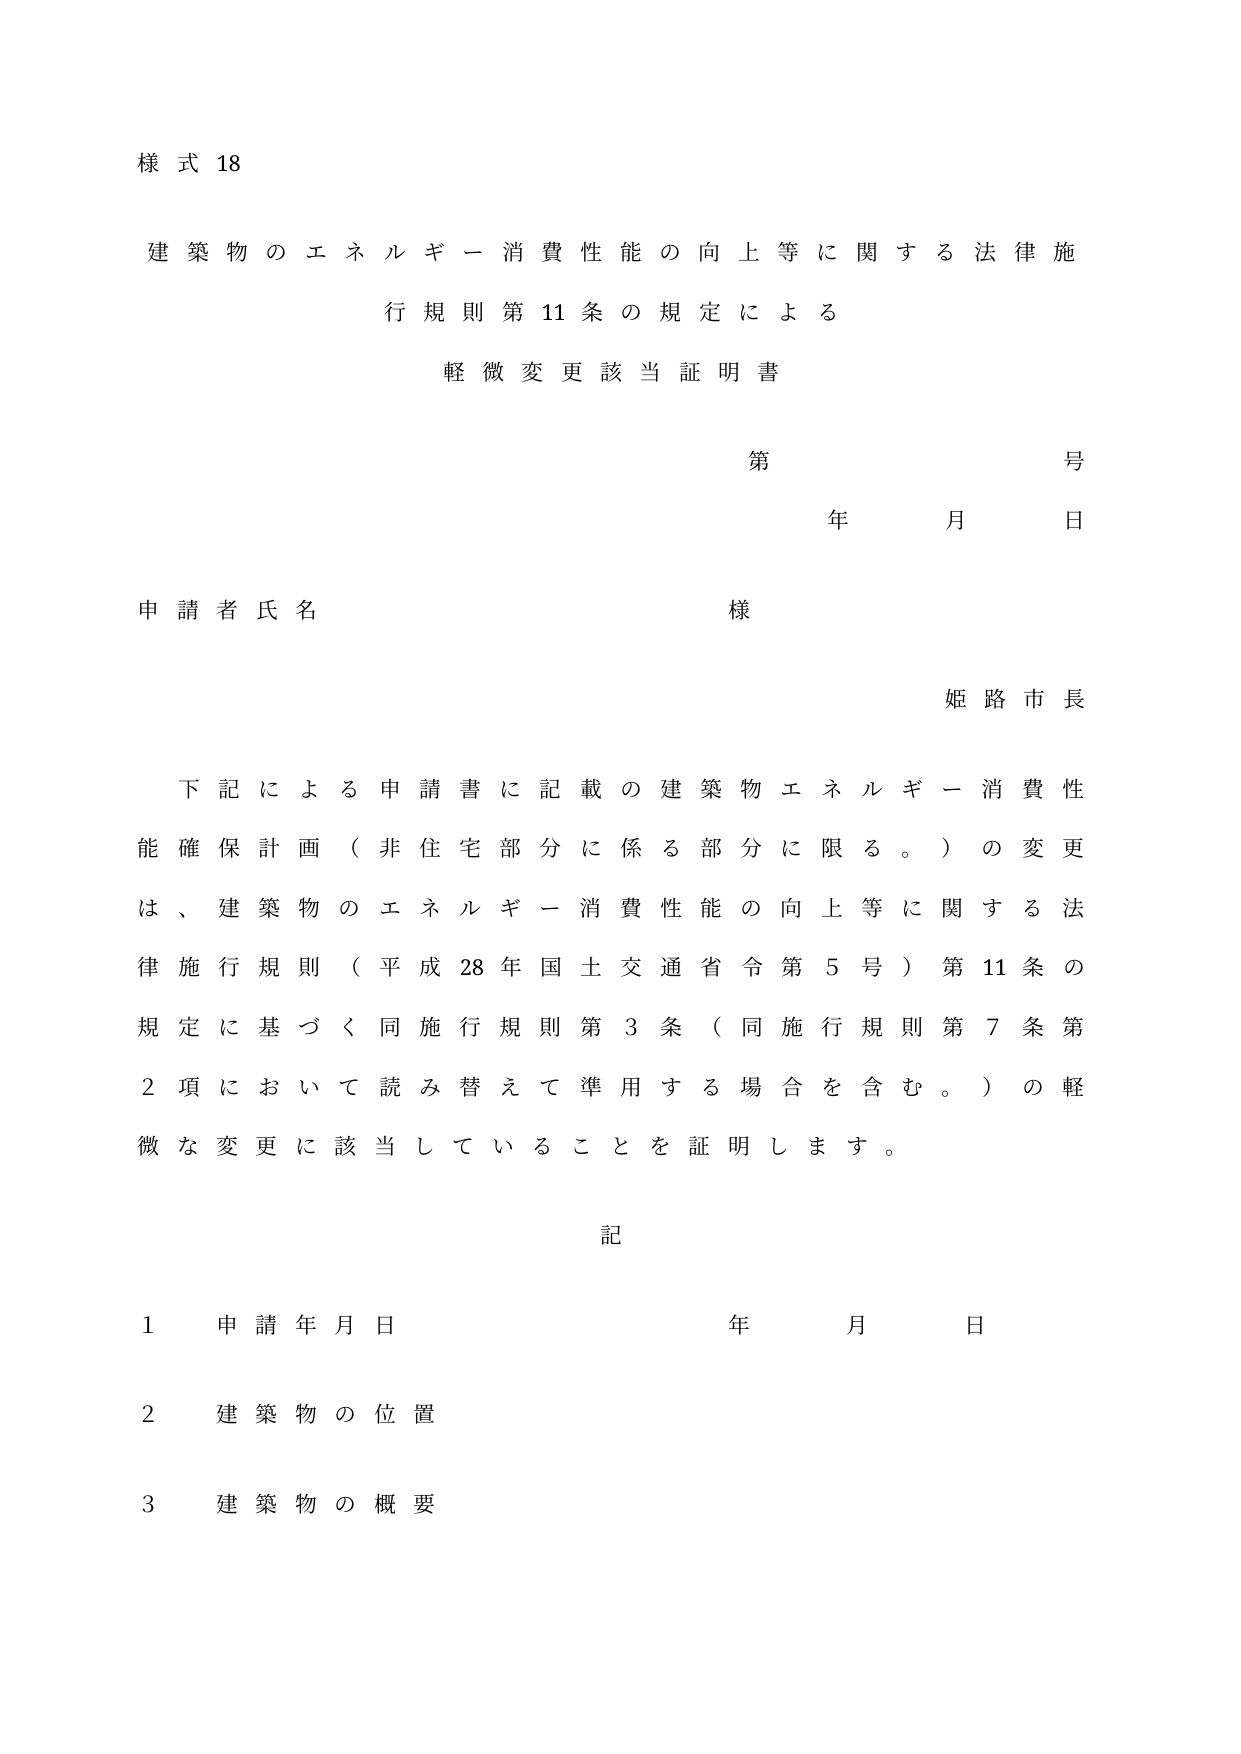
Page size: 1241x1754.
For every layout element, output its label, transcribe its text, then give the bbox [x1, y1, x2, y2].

text 建築物のエネルギー消費性能の向上等に関する法律施行規則第11条の規定による [138, 222, 1102, 341]
text ３ 建築物の概要 [138, 1473, 1102, 1532]
text 軽微変更該当証明書 [138, 341, 1102, 400]
text １ 申請年月日 年 月 日 [138, 1294, 1102, 1354]
text 姫路市長 [138, 668, 1102, 728]
text 第 号 [138, 430, 1102, 490]
text 年 月 日 [138, 490, 1102, 549]
text 申請者氏名 様 [138, 579, 1102, 639]
text 様式18 [138, 132, 1102, 192]
text ２ 建築物の位置 [138, 1383, 1102, 1443]
text 下記による申請書に記載の建築物エネルギー消費性能確保計画（非住宅部分に係る部分に限る。）の変更は、建築物のエネルギー消費性能の向上等に関する法律施行規則（平成28年国土交通省令第５号）第11条の規定に基づく同施行規則第３条（同施行規則第７条第２項において読み替えて準用する場合を含む。）の軽微な変更に該当していることを証明します。 [138, 758, 1102, 1175]
text 記 [138, 1205, 1102, 1264]
